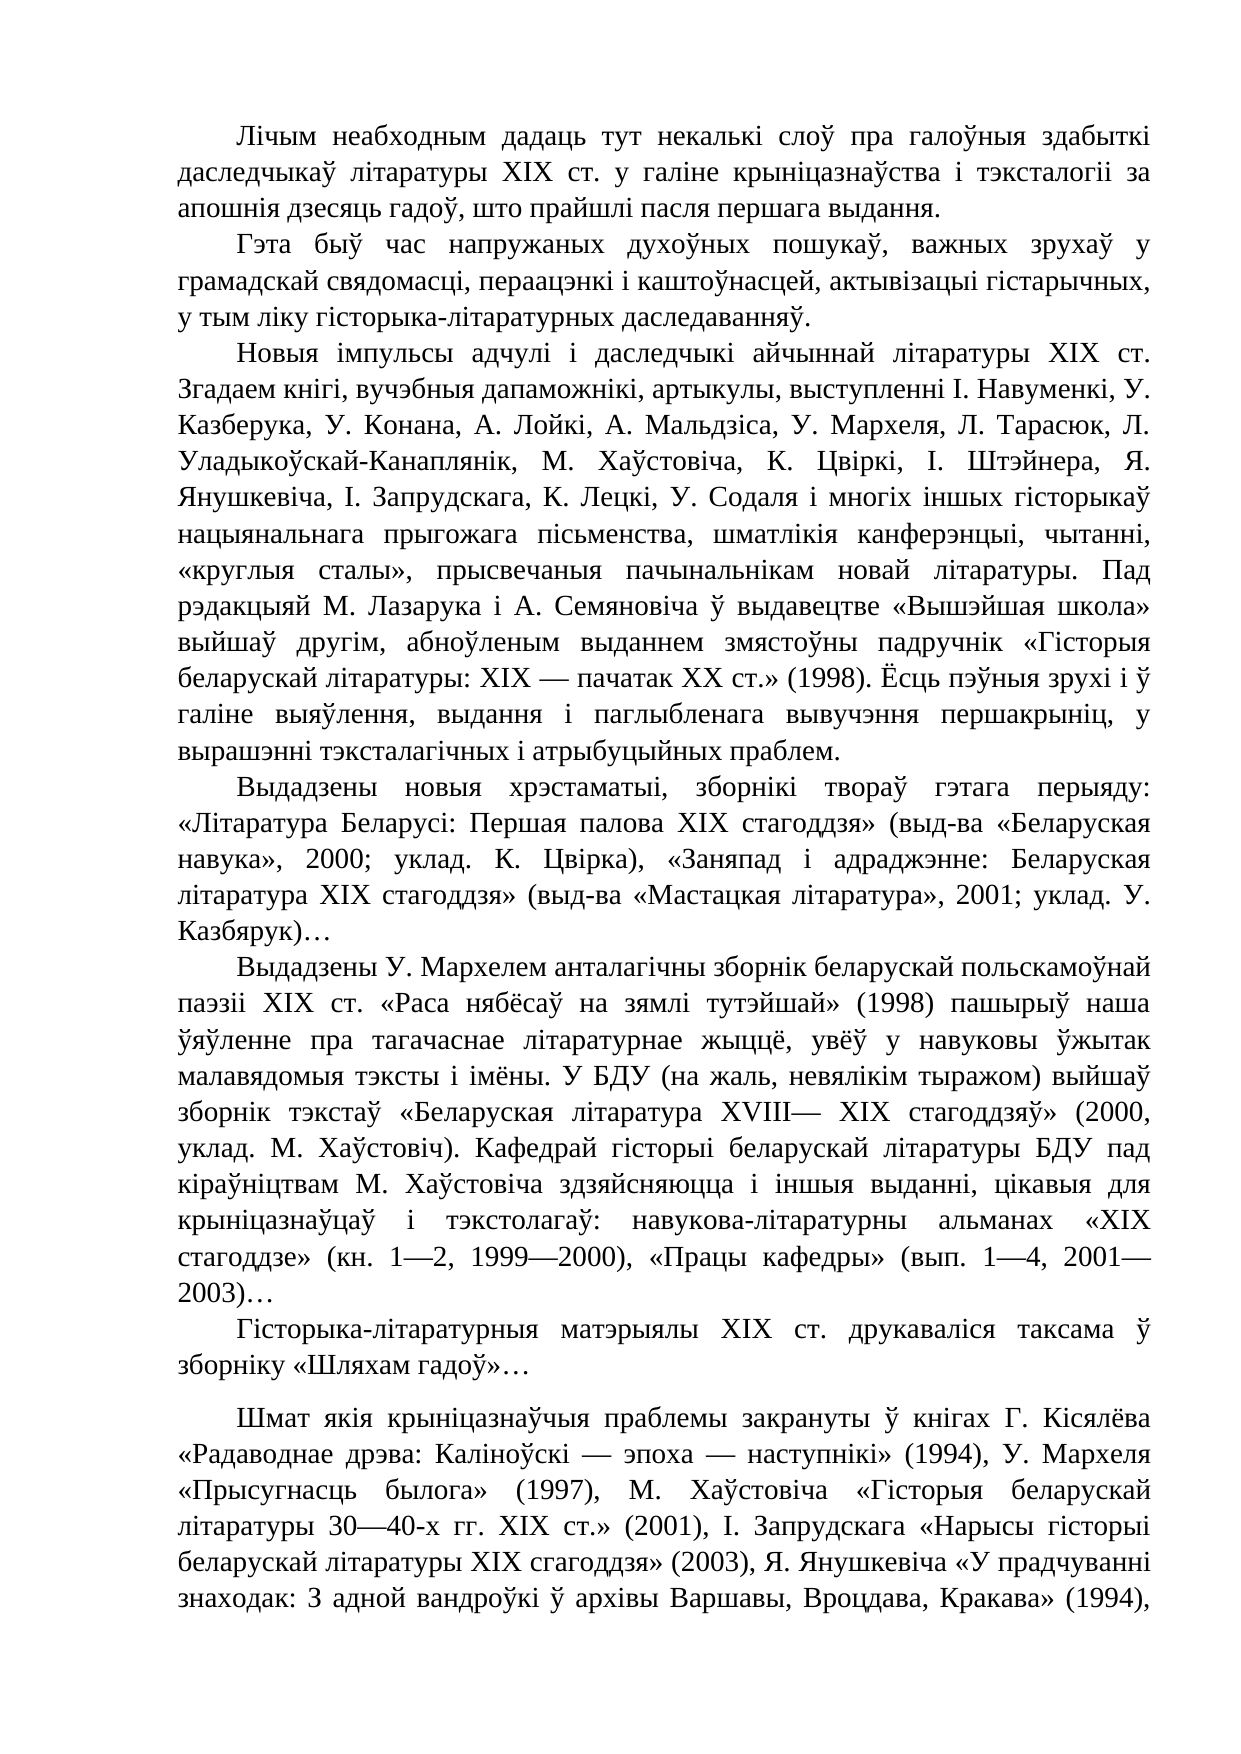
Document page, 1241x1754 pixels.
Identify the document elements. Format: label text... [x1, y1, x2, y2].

text Гісторыка-літаратурныя матэрыялы XIX ст. друкаваліся таксама ў зборніку «Шляхам гадоў»… [177, 1311, 1152, 1381]
text Новыя імпульсы адчулі і даследчыкі айчыннай літаратуры XIX ст. Згадаем кнігі, вучэбныя дапаможнікі, артыкулы, выступленні I. Навуменкі, У. Казберука, У. Конана, А. Лойкі, А. Мальдзіса, У. Мархеля, Л. Тарасюк, Л. Уладыкоўскай-Канаплянік, М. Хаўстовіча, К. Цвіркі, I. Штэйнера, Я. Янушкевіча, I. Запрудскага, К. Лецкі, У. Содаля і многіх іншых гісторыкаў нацыянальнага прыгожага пісьменства, шматлікія канферэнцыі, чытанні, «круглыя сталы», прысвечаныя пачынальнікам новай літаратуры. Пад рэдакцыяй М. Лазарука і А. Семяновіча ў выдавецтве «Вышэйшая школа» выйшаў другім, абноўленым выданнем змястоўны падручнік «Гісторыя беларускай літаратуры: XIX — пачатак XX ст.» (1998). Ёсць пэўныя зрухі і ў галіне выяўлення, выдання і паглыбленага вывучэння першакрыніц, у вырашэнні тэксталагічных і атрыбуцыйных праблем. [177, 335, 1152, 766]
text Выдадзены У. Мархелем анталагічны зборнік беларускай польскамоўнай паэзіі XIX ст. «Раса нябёсаў на зямлі тутэйшай» (1998) пашырыў наша ўяўленне пра тагачаснае літаратурнае жыццё, увёў у навуковы ўжытак малавядомыя тэксты і імёны. У БДУ (на жаль, невялікім тыражом) выйшаў зборнік тэкстаў «Беларуская літаратура XVIII— XIX стагоддзяў» (2000, уклад. М. Хаўстовіч). Кафедрай гісторыі беларускай літаратуры БДУ пад кіраўніцтвам М. Хаўстовіча здзяйсняюцца і іншыя выданні, цікавыя для крыніцазнаўцаў і тэкстолагаў: навукова-літаратурны альманах «XIX стагоддзе» (кн. 1—2, 1999—2000), «Працы кафедры» (вып. 1—4, 2001—2003)… [177, 949, 1152, 1308]
text Лічым неабходным дадаць тут некалькі слоў пра галоўныя здабыткі даследчыкаў літаратуры XIX ст. у галіне крыніцазнаўства і тэксталогіі за апошнія дзесяць гадоў, што прайшлі пасля першага выдання. [177, 118, 1152, 224]
text Выдадзены новыя хрэстаматыі, зборнікі твораў гэтага перыяду: «Літаратура Беларусі: Першая палова XIX стагоддзя» (выд-ва «Беларуская навука», 2000; уклад. К. Цвірка), «Заняпад і адраджэнне: Беларуская літаратура XIX стагоддзя» (выд-ва «Мастацкая літаратура», 2001; уклад. У. Казбярук)… [177, 769, 1152, 947]
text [177, 1400, 1152, 1614]
text Гэта быў час напружаных духоўных пошукаў, важных зрухаў у грамадскай свядомасці, пераацэнкі і каштоўнасцей, актывізацыі гістарычных, у тым ліку гісторыка-літаратурных даследаванняў. [177, 227, 1152, 332]
